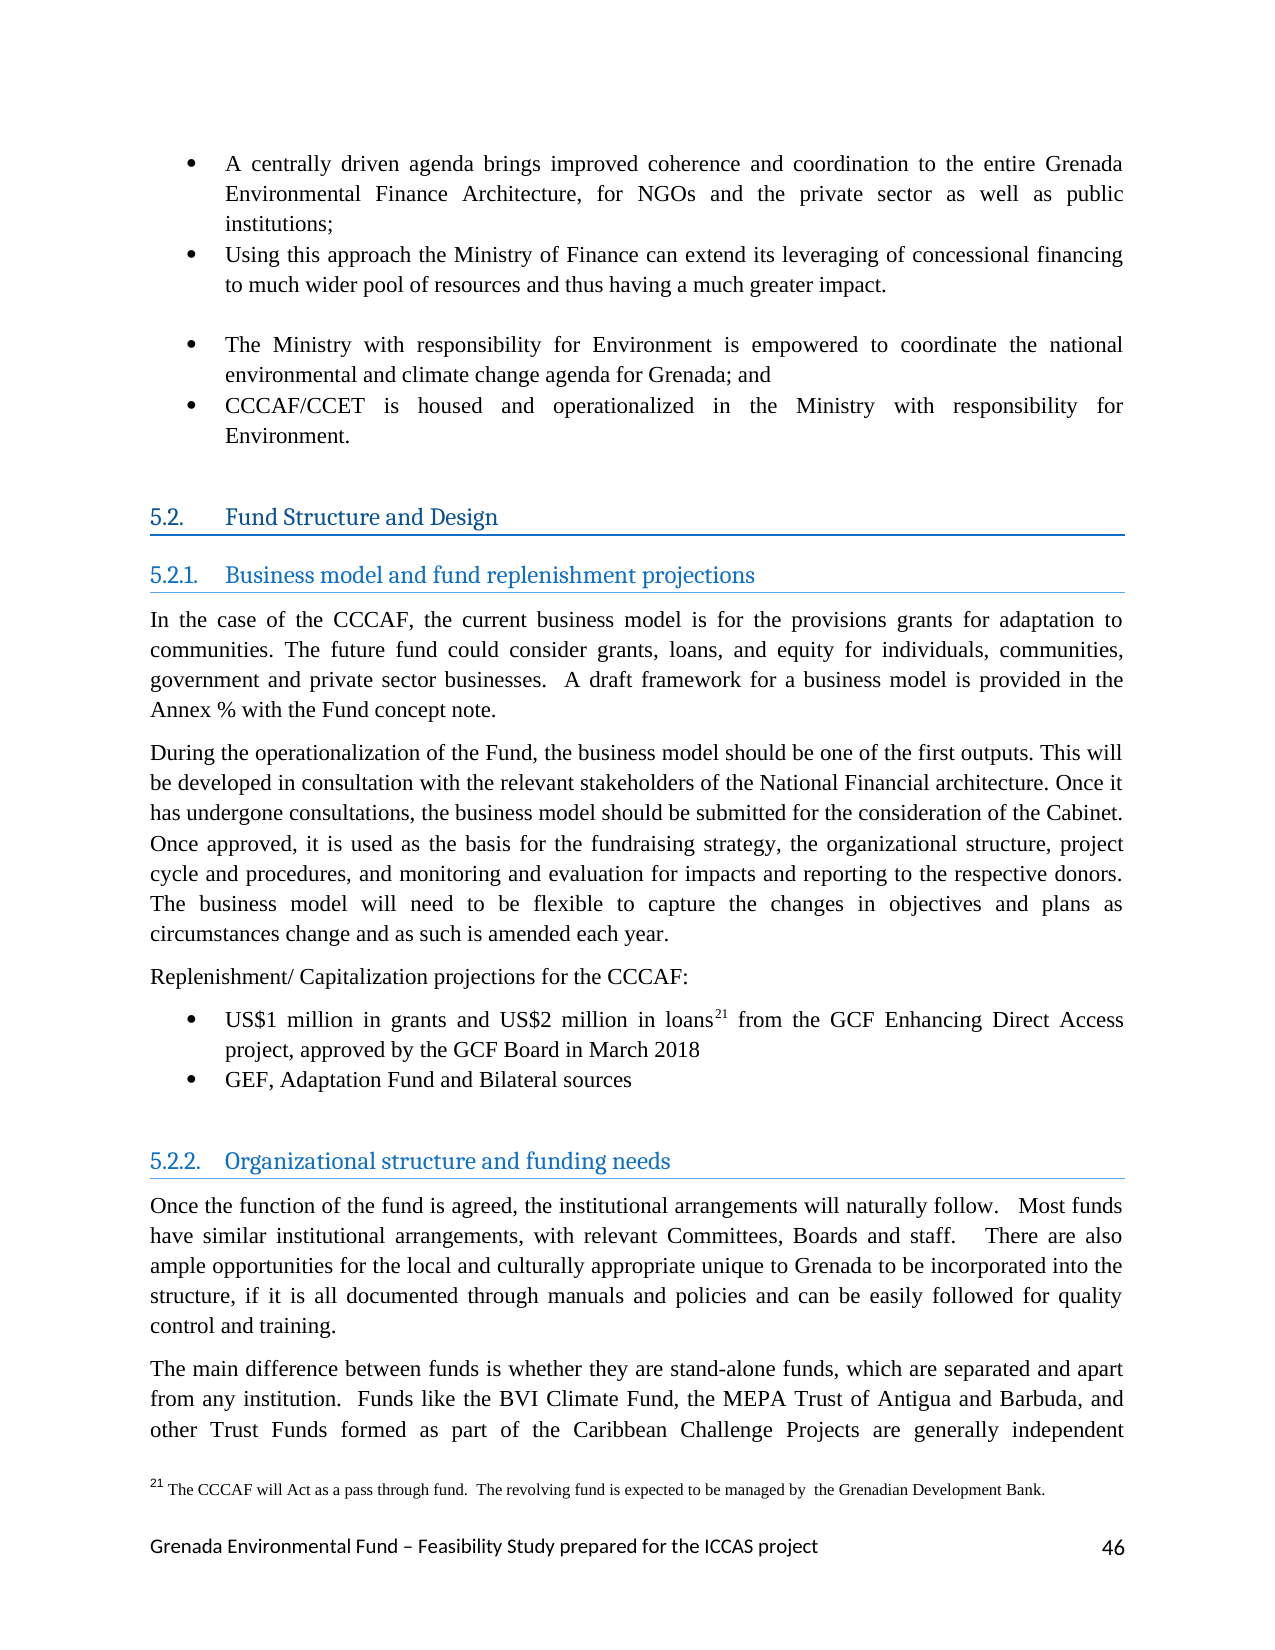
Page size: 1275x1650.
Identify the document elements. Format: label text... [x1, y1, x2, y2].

text During the operationalization of the Fund, the business model should be one of the first outputs. This will be developed in consultation with the relevant stakeholders of the National Financial architecture. Once it has undergone consultations, the business model should be submitted for the consideration of the Cabinet. Once approved, it is used as the basis for the fundraising strategy, the organizational structure, project cycle and procedures, and monitoring and evaluation for impacts and reporting to the respective donors. The business model will need to be flexible to capture the changes in objectives and plans as circumstances change and as such is amended each year. [150, 739, 1125, 947]
list Using this approach the Ministry of Finance can extend its leveraging of concessional financing to much wider pool of resources and thus having a much greater impact. [187, 241, 1125, 297]
list The Ministry with responsibility for Environment is empowered to coordinate the national environmental and climate change agenda for Grenada; and [187, 331, 1125, 388]
subtitle Fund Structure and Design [150, 503, 1125, 534]
text In the case of the CCCAF, the current business model is for the provisions grants for adaptation to communities. The future fund could consider grants, loans, and equity for individuals, communities, government and private sector businesses. A draft framework for a business model is provided in the Annex % with the Fund concept note. [150, 606, 1125, 723]
text Once the function of the fund is agreed, the institutional arrangements will naturally follow. Most funds have similar institutional arrangements, with relevant Committees, Boards and staff. There are also ample opportunities for the local and culturally appropriate unique to Grenada to be incorporated into the structure, if it is all documented through manuals and policies and can be easily followed for quality control and training. [150, 1192, 1125, 1339]
list GEF, Adaptation Fund and Bilateral sources [187, 1066, 1125, 1092]
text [150, 1355, 1125, 1442]
list US$1 million in grants and US$2 million in loans from the GCF Enhancing Direct Access project, approved by the GCF Board in March 2018 [187, 1006, 1125, 1062]
list CCCAF/CCET is housed and operationalized in the Ministry with responsibility for Environment. [187, 392, 1125, 448]
list A centrally driven agenda brings improved coherence and coordination to the entire Grenada Environmental Finance Architecture, for NGOs and the private sector as well as public institutions; [187, 150, 1125, 237]
subtitle Organizational structure and funding needs [150, 1147, 1125, 1178]
subtitle Business model and fund replenishment projections [150, 561, 1125, 592]
text Replenishment/ Capitalization projections for the CCCAF: [150, 963, 1125, 989]
